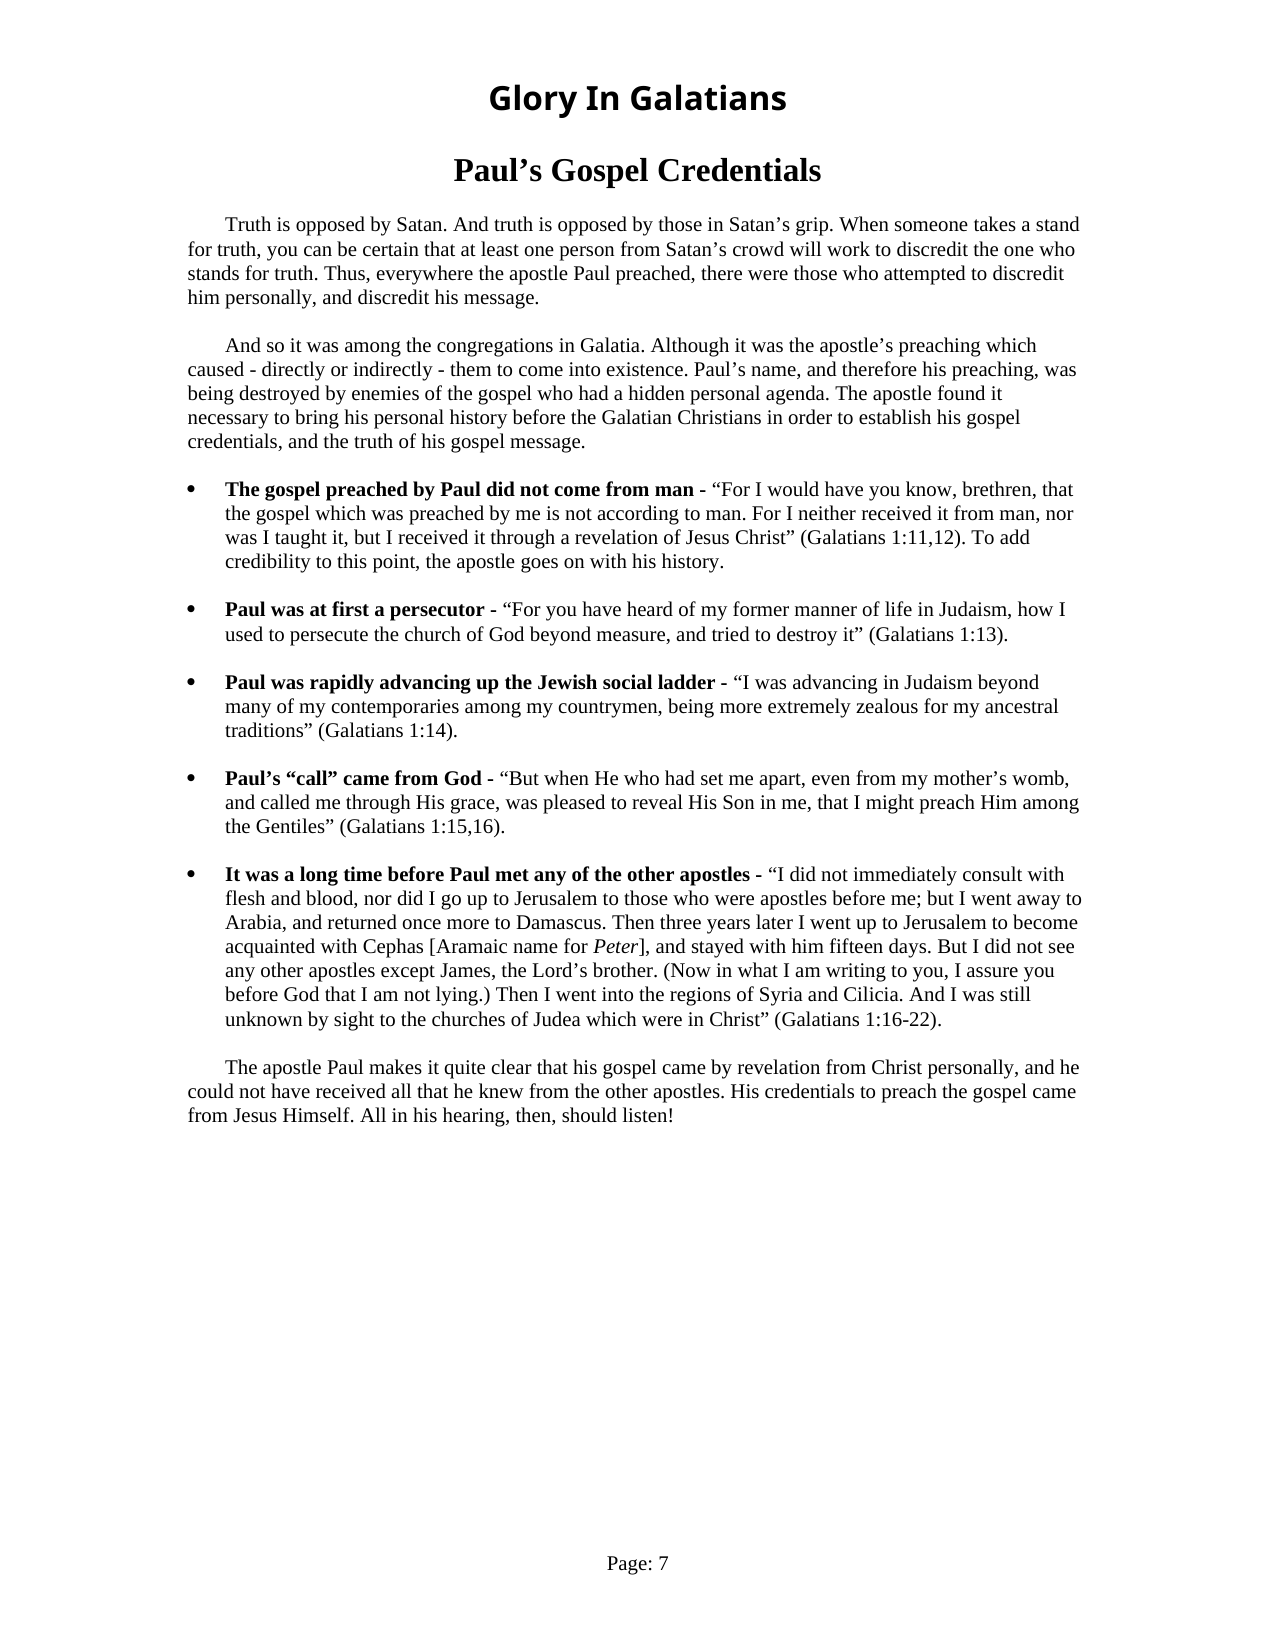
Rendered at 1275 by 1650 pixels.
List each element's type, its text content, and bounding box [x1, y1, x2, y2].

list Paul was at first a persecutor - “For you have heard of my former manner of life in Judaism, how I used to persecute the church of God beyond measure, and tried to destroy it” (Galatians 1:13). [187, 597, 1087, 646]
text Paul’s Gospel Credentials [187, 150, 1087, 188]
text And so it was among the congregations in Galatia. Although it was the apostle’s preaching which caused - directly or indirectly - them to come into existence. Paul’s name, and therefore his preaching, was being destroyed by enemies of the gospel who had a hidden personal agenda. The apostle found it necessary to bring his personal history before the Galatian Christians in order to establish his gospel credentials, and the truth of his gospel message. [187, 333, 1087, 453]
list The gospel preached by Paul did not come from man - “For I would have you know, brethren, that the gospel which was preached by me is not according to man. For I neither received it from man, nor was I taught it, but I received it through a revelation of Jesus Christ” (Galatians 1:11,12). To add credibility to this point, the apostle goes on with his history. [187, 477, 1087, 573]
list Paul was rapidly advancing up the Jewish social ladder - “I was advancing in Judaism beyond many of my contemporaries among my countrymen, being more extremely zealous for my ancestral traditions” (Galatians 1:14). [187, 669, 1087, 742]
text Truth is opposed by Satan. And truth is opposed by those in Satan’s grip. When someone takes a stand for truth, you can be certain that at least one person from Satan’s crowd will work to discredit the one who stands for truth. Thus, everywhere the apostle Paul preached, there were those who attempted to discredit him personally, and discredit his message. [187, 212, 1087, 309]
list Paul’s “call” came from God - “But when He who had set me apart, even from my mother’s womb, and called me through His grace, was pleased to reveal His Son in me, that I might preach Him among the Gentiles” (Galatians 1:15,16). [187, 766, 1087, 838]
text The apostle Paul makes it quite clear that his gospel came by revelation from Christ personally, and he could not have received all that he knew from the other apostles. His credentials to preach the gospel came from Jesus Himself. All in his hearing, then, should listen! [187, 1054, 1087, 1127]
list It was a long time before Paul met any of the other apostles - “I did not immediately consult with flesh and blood, nor did I go up to Jerusalem to those who were apostles before me; but I went away to Arabia, and returned once more to Damascus. Then three years later I went up to Jerusalem to become acquainted with Cephas [Aramaic name for Peter], and stayed with him fifteen days. But I did not see any other apostles except James, the Lord’s brother. (Now in what I am writing to you, I assure you before God that I am not lying.) Then I went into the regions of Syria and Cilicia. And I was still unknown by sight to the churches of Judea which were in Christ” (Galatians 1:16-22). [187, 862, 1087, 1031]
